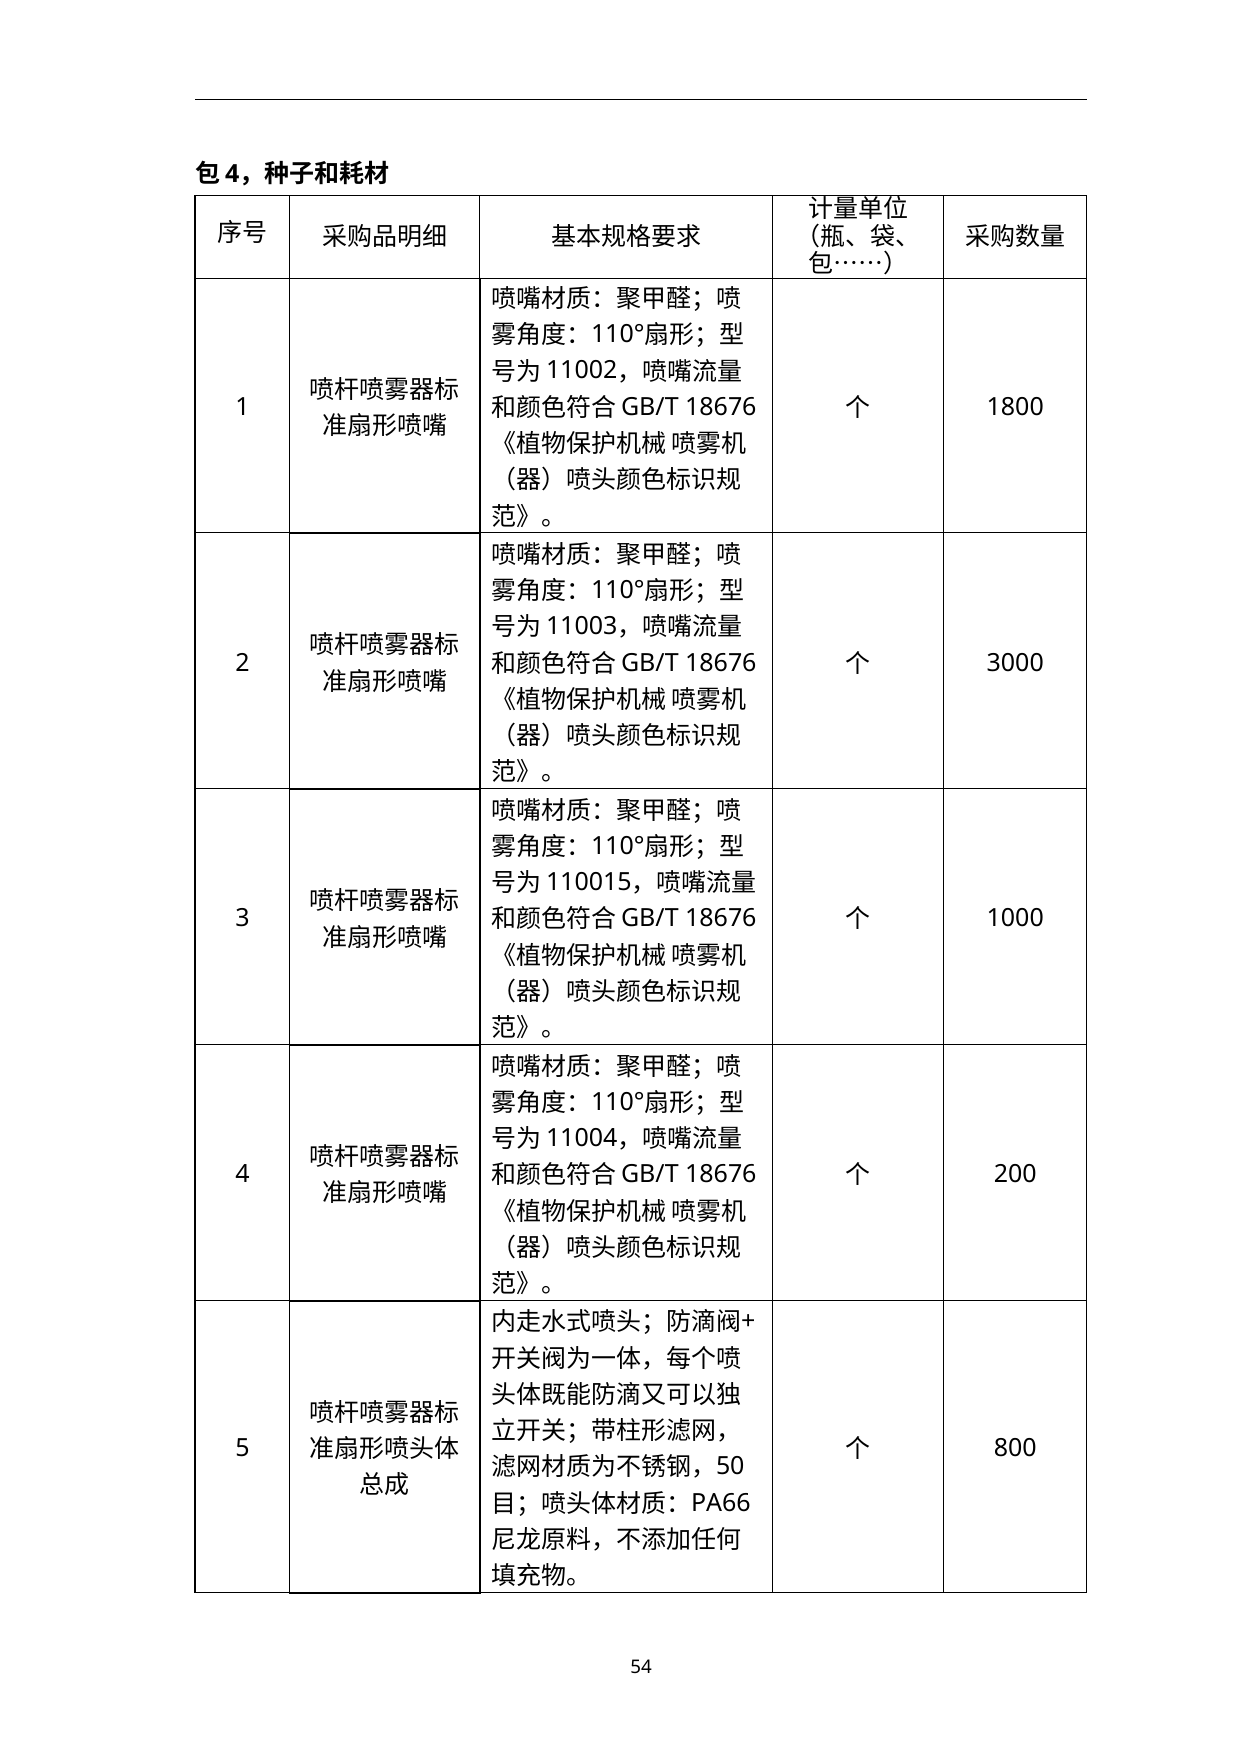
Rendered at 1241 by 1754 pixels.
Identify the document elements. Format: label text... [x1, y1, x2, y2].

table_cell 个 [773, 279, 943, 532]
table_cell 喷嘴材质：聚甲醛；喷雾角度：110°扇形；型号为11003，喷嘴流量和颜色符合GB/T 18676 《植物保护机械 喷雾机（器）喷头颜色标识规范》。 [481, 533, 772, 788]
text 包4，种子和耗材 [195, 153, 1087, 190]
table_cell 3000 [944, 533, 1086, 788]
table_cell 喷杆喷雾器标准扇形喷嘴 [290, 279, 479, 532]
table_cell 喷杆喷雾器标准扇形喷头体总成 [290, 1302, 479, 1592]
table_header 基本规格要求 [480, 196, 772, 277]
table_header 计量单位（瓶、袋、包……） [773, 196, 943, 277]
table_cell 喷嘴材质：聚甲醛；喷雾角度：110°扇形；型号为110015，喷嘴流量和颜色符合GB/T 18676 《植物保护机械 喷雾机（器）喷头颜色标识规范》。 [481, 789, 772, 1044]
table_cell 200 [944, 1045, 1086, 1300]
table_cell 1800 [944, 279, 1086, 532]
table_cell 1000 [944, 789, 1086, 1044]
table_cell 喷杆喷雾器标准扇形喷嘴 [290, 534, 479, 788]
table_cell 3 [196, 789, 289, 1044]
table_cell 喷杆喷雾器标准扇形喷嘴 [290, 1046, 479, 1300]
table_cell 2 [196, 533, 289, 788]
table_cell 个 [773, 789, 943, 1044]
table_cell 喷嘴材质：聚甲醛；喷雾角度：110°扇形；型号为11004，喷嘴流量和颜色符合GB/T 18676 《植物保护机械 喷雾机（器）喷头颜色标识规范》。 [481, 1045, 772, 1300]
table_header 序号 [196, 196, 289, 277]
table_cell 个 [773, 533, 943, 788]
table_cell 4 [196, 1045, 289, 1300]
table_cell 个 [773, 1045, 943, 1300]
table_cell 个 [773, 1301, 943, 1592]
table_cell 喷嘴材质：聚甲醛；喷雾角度：110°扇形；型号为11002，喷嘴流量和颜色符合GB/T 18676 《植物保护机械 喷雾机（器）喷头颜色标识规范》。 [481, 279, 772, 532]
table_cell 800 [944, 1301, 1086, 1592]
table_cell 内走水式喷头；防滴阀+开关阀为一体，每个喷头体既能防滴又可以独立开关；带柱形滤网，滤网材质为不锈钢，50目；喷头体材质：PA66尼龙原料，不添加任何填充物。 [481, 1301, 772, 1592]
table_cell 1 [196, 279, 289, 532]
table_header 采购品明细 [290, 196, 479, 277]
table_cell 5 [196, 1301, 289, 1592]
table_cell 喷杆喷雾器标准扇形喷嘴 [290, 790, 479, 1044]
table_header 采购数量 [944, 196, 1086, 277]
